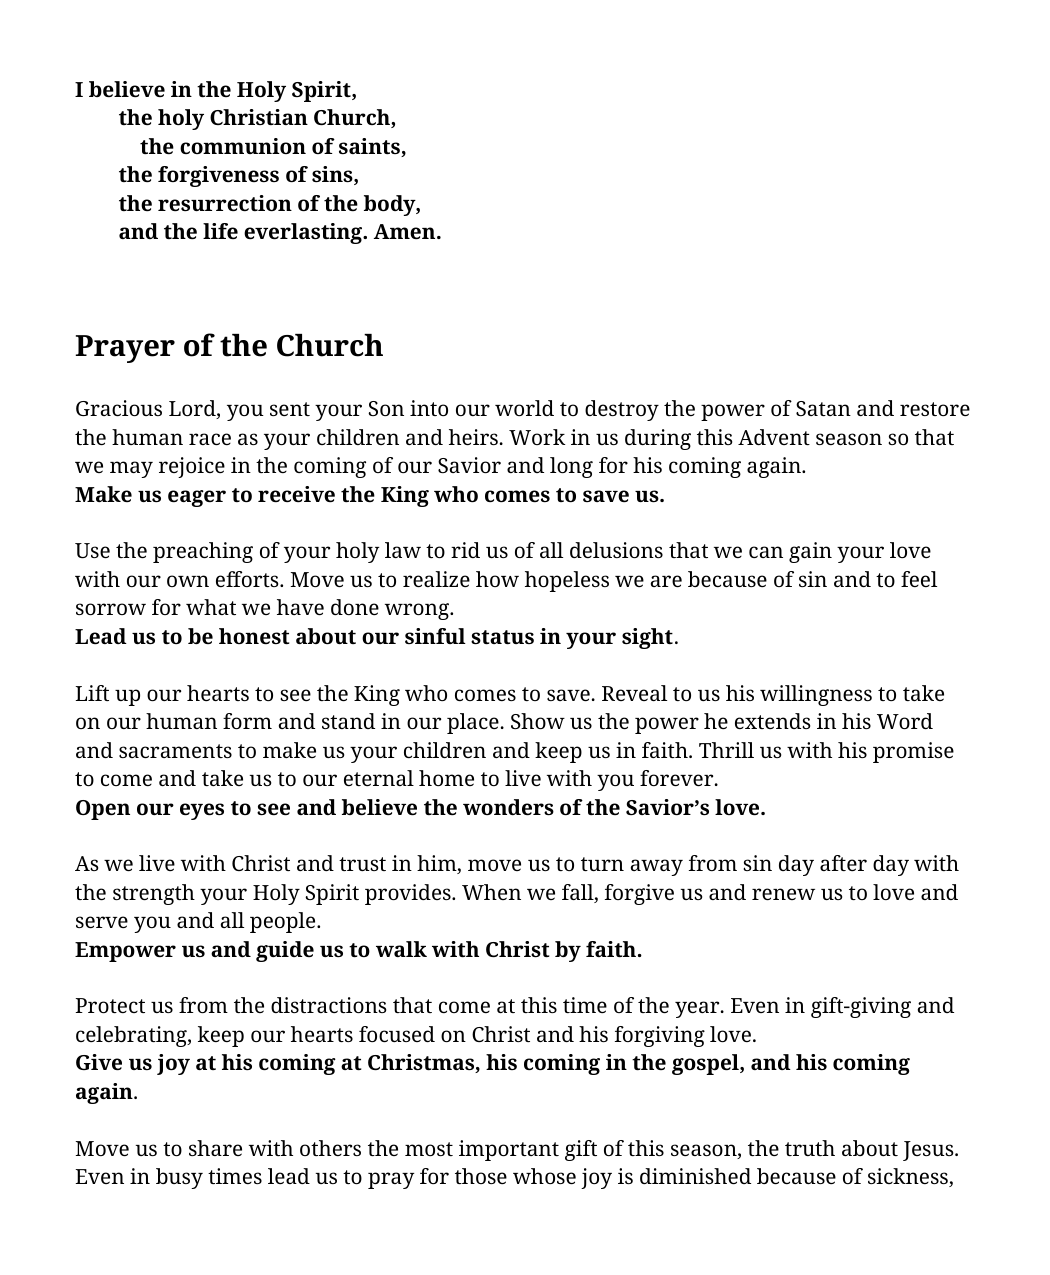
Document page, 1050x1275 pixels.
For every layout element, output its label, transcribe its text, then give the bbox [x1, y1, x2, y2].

text As we live with Christ and trust in him, move us to turn away from sin day after day with the strength your Holy Spirit provides. When we fall, forgive us and renew us to love and serve you and all people. [75, 849, 975, 935]
text I believe in the Holy Spirit, [75, 75, 975, 103]
text Empower us and guide us to walk with Christ by faith. [75, 935, 975, 963]
text Make us eager to receive the King who comes to save us. [75, 480, 975, 508]
text the holy Christian Church, [75, 103, 975, 132]
text Prayer of the Church [75, 325, 975, 365]
text Use the preaching of your holy law to rid us of all delusions that we can gain your love with our own efforts. Move us to realize how hopeless we are because of sin and to feel sorrow for what we have done wrong. [75, 537, 975, 622]
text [75, 1134, 975, 1191]
text Protect us from the distractions that come at this time of the year. Even in gift-giving and celebrating, keep our hearts focused on Christ and his forgiving love. [75, 992, 975, 1048]
text Lift up our hearts to see the King who comes to save. Reveal to us his willingness to take on our human form and stand in our place. Show us the power he extends in his Word and sacraments to make us your children and keep us in faith. Thrill us with his promise to come and take us to our eternal home to live with you forever. [75, 679, 975, 793]
text Lead us to be honest about our sinful status in your sight. [75, 622, 975, 650]
text the communion of saints, the forgiveness of sins, [75, 132, 975, 189]
text the resurrection of the body, and the life everlasting. Amen. [75, 189, 975, 246]
text Gracious Lord, you sent your Son into our world to destroy the power of Satan and restore the human race as your children and heirs. Work in us during this Advent season so that we may rejoice in the coming of our Savior and long for his coming again. [75, 394, 975, 480]
text Open our eyes to see and believe the wonders of the Savior’s love. [75, 793, 975, 821]
text Give us joy at his coming at Christmas, his coming in the gospel, and his coming again. [75, 1048, 975, 1105]
